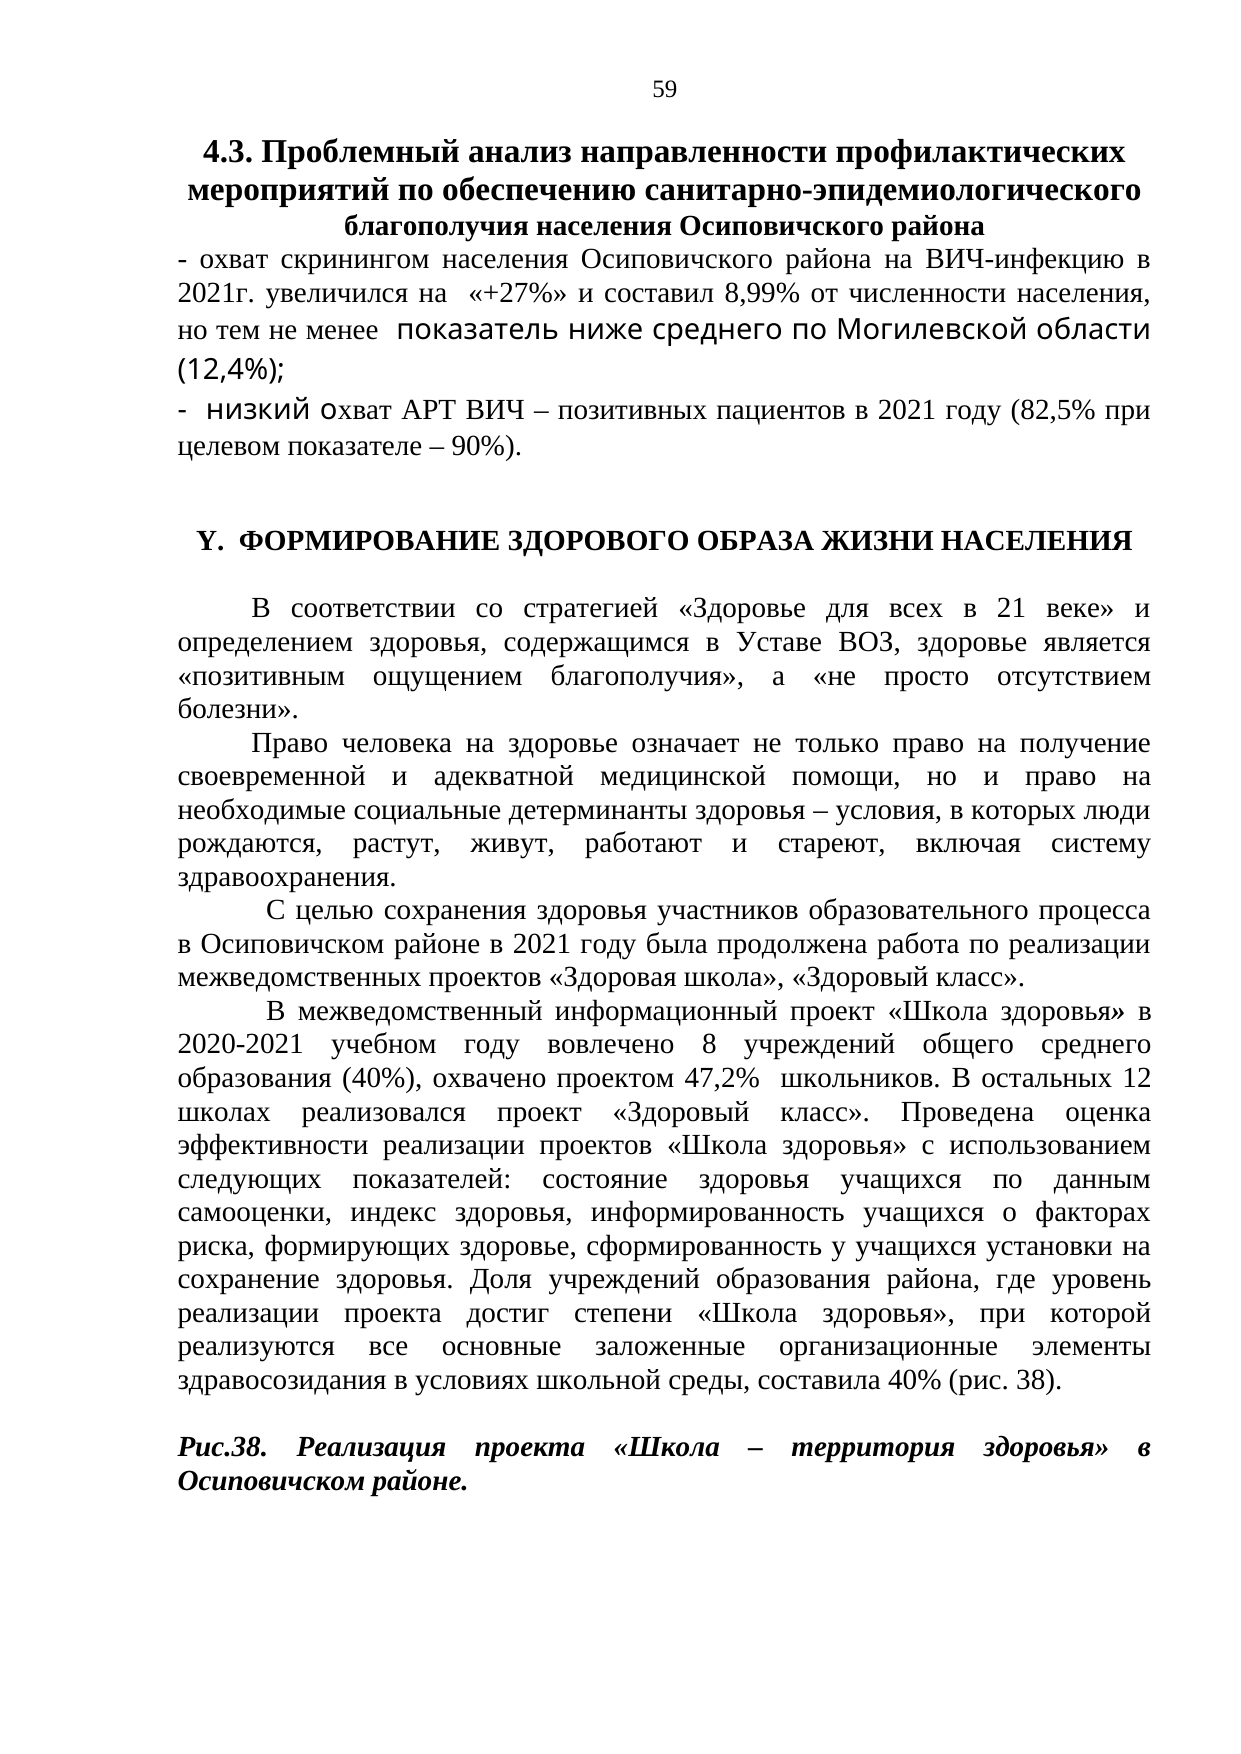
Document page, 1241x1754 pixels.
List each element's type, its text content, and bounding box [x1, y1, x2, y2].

text Право человека на здоровье означает не только право на получение своевременной и адекватной медицинской помощи, но и право на необходимые социальные детерминанты здоровья – условия, в которых люди рождаются, растут, живут, работают и стареют, включая систему здравоохранения. [177, 725, 1152, 892]
text - охват скринингом населения Осиповичского района на ВИЧ-инфекцию в 2021г. увеличился на «+27%» и составил 8,99% от численности населения, но тем не менее показатель ниже среднего по Могилевской области (12,4%); [177, 241, 1152, 388]
text В соответствии со стратегией «Здоровье для всех в 21 веке» и определением здоровья, содержащимся в Уставе ВОЗ, здоровье является «позитивным ощущением благополучия», а «не просто отсутствием болезни». [177, 591, 1152, 725]
text В межведомственный информационный проект «Школа здоровья» в 2020-2021 учебном году вовлечено 8 учреждений общего среднего образования (40%), охвачено проектом 47,2% школьников. В остальных 12 школах реализовался проект «Здоровый класс». Проведена оценка эффективности реализации проектов «Школа здоровья» с использованием следующих показателей: состояние здоровья учащихся по данным самооценки, индекс здоровья, информированность учащихся о факторах риска, формирующих здоровье, сформированность у учащихся установки на сохранение здоровья. Доля учреждений образования района, где уровень реализации проекта достиг степени «Школа здоровья», при которой реализуются все основные заложенные организационные элементы здравосозидания в условиях школьной среды, составила 40% (рис. 38). [177, 993, 1152, 1396]
text С целью сохранения здоровья участников образовательного процесса в Осиповичском районе в 2021 году была продолжена работа по реализации межведомственных проектов «Здоровая школа», «Здоровый класс». [177, 892, 1152, 993]
text Y. ФОРМИРОВАНИЕ ЗДОРОВОГО ОБРАЗА ЖИЗНИ НАСЕЛЕНИЯ [177, 523, 1152, 557]
text 4.3. Проблемный анализ направленности профилактических мероприятий по обеспечению санитарно-эпидемиологического благополучия населения Осиповичского района [177, 131, 1152, 241]
text Рис.38. Реализация проекта «Школа – территория здоровья» в Осиповичском районе. [177, 1429, 1152, 1496]
text - низкий охват АРТ ВИЧ – позитивных пациентов в 2021 году (82,5% при целевом показателе – 90%). [177, 388, 1152, 461]
